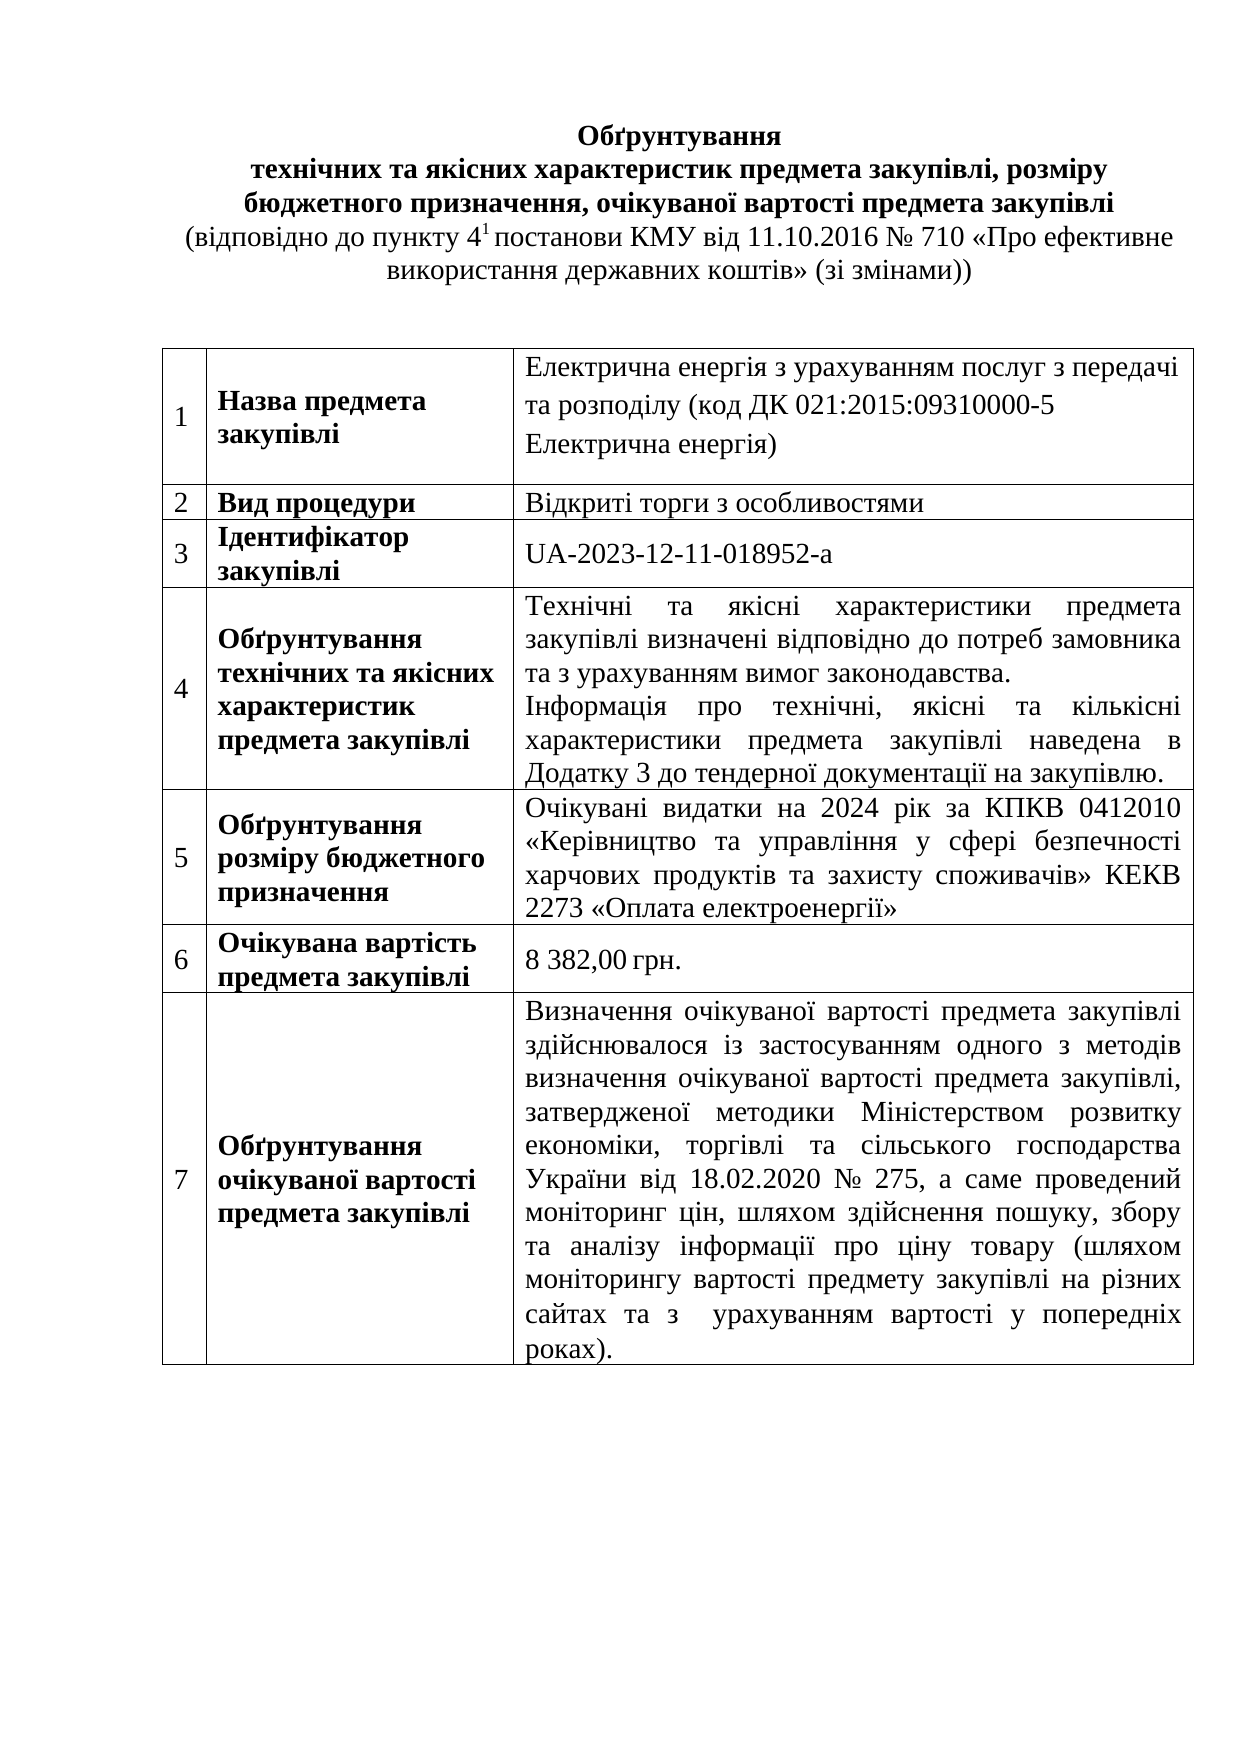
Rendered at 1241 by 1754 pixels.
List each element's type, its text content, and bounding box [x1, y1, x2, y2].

table_cell Очікувана вартість предмета закупівлі [207, 925, 513, 992]
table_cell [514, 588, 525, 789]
table_header 1 [163, 349, 206, 484]
table_cell Ідентифікатор закупівлі [207, 520, 513, 587]
table_cell 4 [163, 588, 206, 789]
table_cell Вид процедури [207, 485, 513, 518]
table_cell 8 382,00 грн. [514, 925, 1193, 992]
table_cell 3 [163, 520, 206, 587]
table_cell Очікувані видатки на 2024 рік за КПКВ 0412010 «Керівництво та управління у сфері безпечності харчових продуктів та захисту споживачів» КЕКВ 2273 «Оплата електроенергії» [514, 790, 1193, 924]
table_cell Обґрунтування технічних та якісних характеристик предмета закупівлі [207, 588, 513, 789]
table_header Електрична енергія з урахуванням послуг з передачі та розподілу (код ДК 021:2015:09310000-5 Електрична енергія) [514, 349, 1193, 484]
table_cell Відкриті торги з особливостями [514, 485, 1193, 518]
table_cell Обґрунтування очікуваної вартості предмета закупівлі [207, 993, 513, 1364]
table_cell UA-2023-12-11-018952-a [514, 520, 1193, 587]
table_cell Обґрунтування розміру бюджетного призначення [207, 790, 513, 924]
text Обґрунтування [177, 118, 1181, 152]
table_cell 2 [163, 485, 206, 518]
table_cell 7 [163, 993, 206, 1364]
text (відповідно до пункту 41 постанови КМУ від 11.10.2016 № 710 «Про ефективне використання державних коштів» (зі змінами)) [177, 219, 1181, 286]
table_cell Визначення очікуваної вартості предмета закупівлі здійснювалося із застосуванням одного з методів визначення очікуваної вартості предмета закупівлі, затвердженої методики Міністерством розвитку економіки, торгівлі та сільського господарства України від 18.02.2020 № 275, а саме проведений моніторинг цін, шляхом здійснення пошуку, збору та аналізу інформації про ціну товару (шляхом моніторингу вартості предмету закупівлі на різних сайтах та з урахуванням вартості у попередніх роках). [514, 993, 1193, 1364]
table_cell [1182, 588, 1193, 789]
text технічних та якісних характеристик предмета закупівлі, розміру бюджетного призначення, очікуваної вартості предмета закупівлі [177, 152, 1181, 219]
table_cell 6 [163, 925, 206, 992]
table_header Назва предмета закупівлі [207, 349, 513, 484]
table_cell 5 [163, 790, 206, 924]
